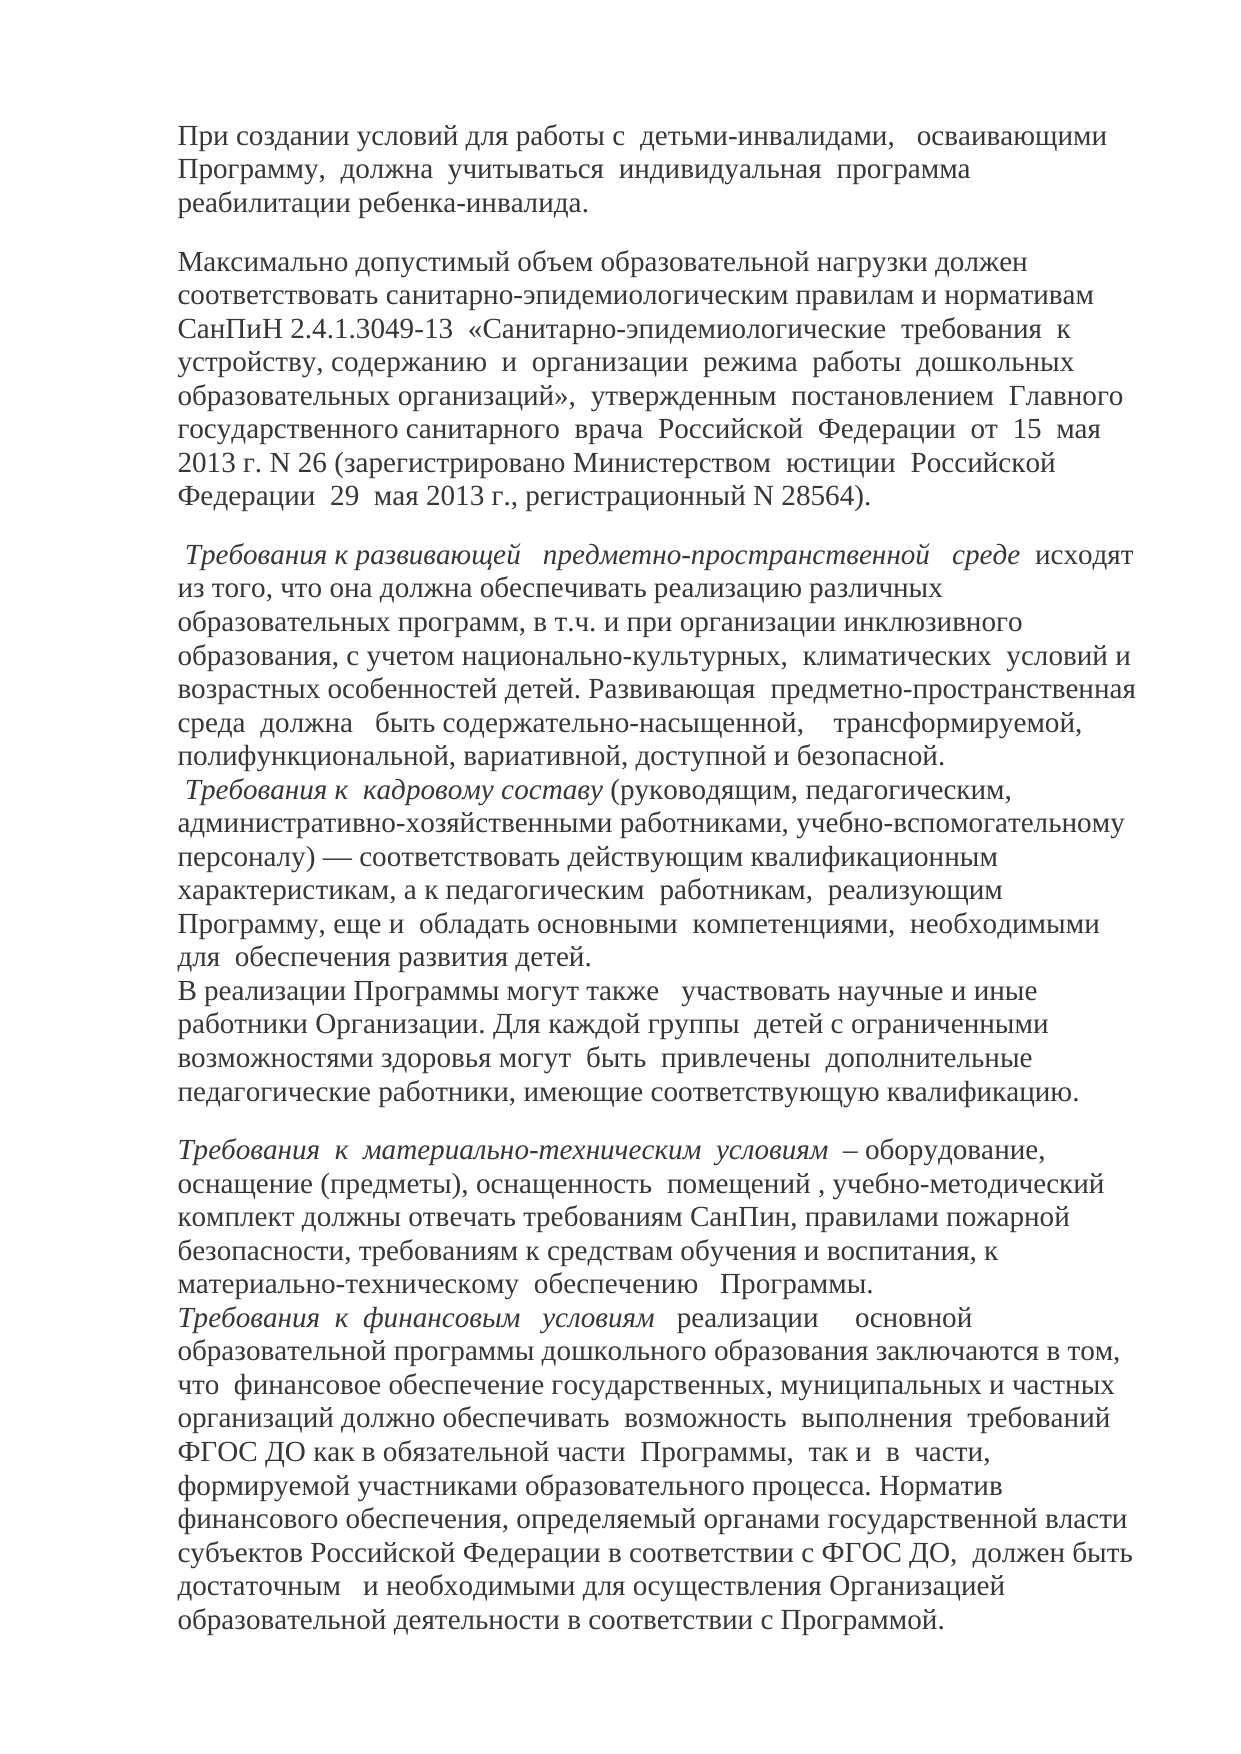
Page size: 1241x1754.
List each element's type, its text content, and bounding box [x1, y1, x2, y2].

text В реализации Программы могут также участвовать научные и иные работники Организации. Для каждой группы детей с ограниченными возможностями здоровья могут быть привлечены дополнительные педагогические работники, имеющие соответствующую квалификацию. [177, 973, 1152, 1107]
text Требования к развивающей предметно-пространственной среде исходят из того, что она должна обеспечивать реализацию различных образовательных программ, в т.ч. и при организации инклюзивного образования, с учетом национально-культурных, климатических условий и возрастных особенностей детей. Развивающая предметно-пространственная среда должна быть содержательно-насыщенной, трансформируемой, полифункциональной, вариативной, доступной и безопасной. [177, 537, 1152, 772]
text Требования к финансовым условиям реализации основной образовательной программы дошкольного образования заключаются в том, что финансовое обеспечение государственных, муниципальных и частных организаций должно обеспечивать возможность выполнения требований ФГОС ДО как в обязательной части Программы, так и в части, формируемой участниками образовательного процесса. Норматив финансового обеспечения, определяемый органами государственной власти субъектов Российской Федерации в соответствии с ФГОС ДО, должен быть достаточным и необходимыми для осуществления Организацией образовательной деятельности в соответствии с Программой. [177, 1300, 1152, 1635]
text Максимально допустимый объем образовательной нагрузки должен соответствовать санитарно-эпидемиологическим правилам и нормативам СанПиН 2.4.1.3049-13 «Санитарно-эпидемиологические требования к устройству, содержанию и организации режима работы дошкольных образовательных организаций», утвержденным постановлением Главного государственного санитарного врача Российской Федерации от 15 мая 2013 г. N 26 (зарегистрировано Министерством юстиции Российской Федерации 29 мая 2013 г., регистрационный N 28564). [177, 244, 1152, 512]
text Требования к кадровому составу (руководящим, педагогическим, административно-хозяйственными работниками, учебно-вспомогательному персоналу) — соответствовать действующим квалификационным характеристикам, а к педагогическим работникам, реализующим Программу, еще и обладать основными компетенциями, необходимыми для обеспечения развития детей. [177, 772, 1152, 973]
text Требования к материально-техническим условиям – оборудование, оснащение (предметы), оснащенность помещений , учебно-методический комплект должны отвечать требованиям СанПин, правилами пожарной безопасности, требованиям к средствам обучения и воспитания, к материально-техническому обеспечению Программы. [177, 1132, 1152, 1300]
text При создании условий для работы с детьми-инвалидами, осваивающими Программу, должна учитываться индивидуальная программа реабилитации ребенка-инвалида. [177, 118, 1152, 219]
